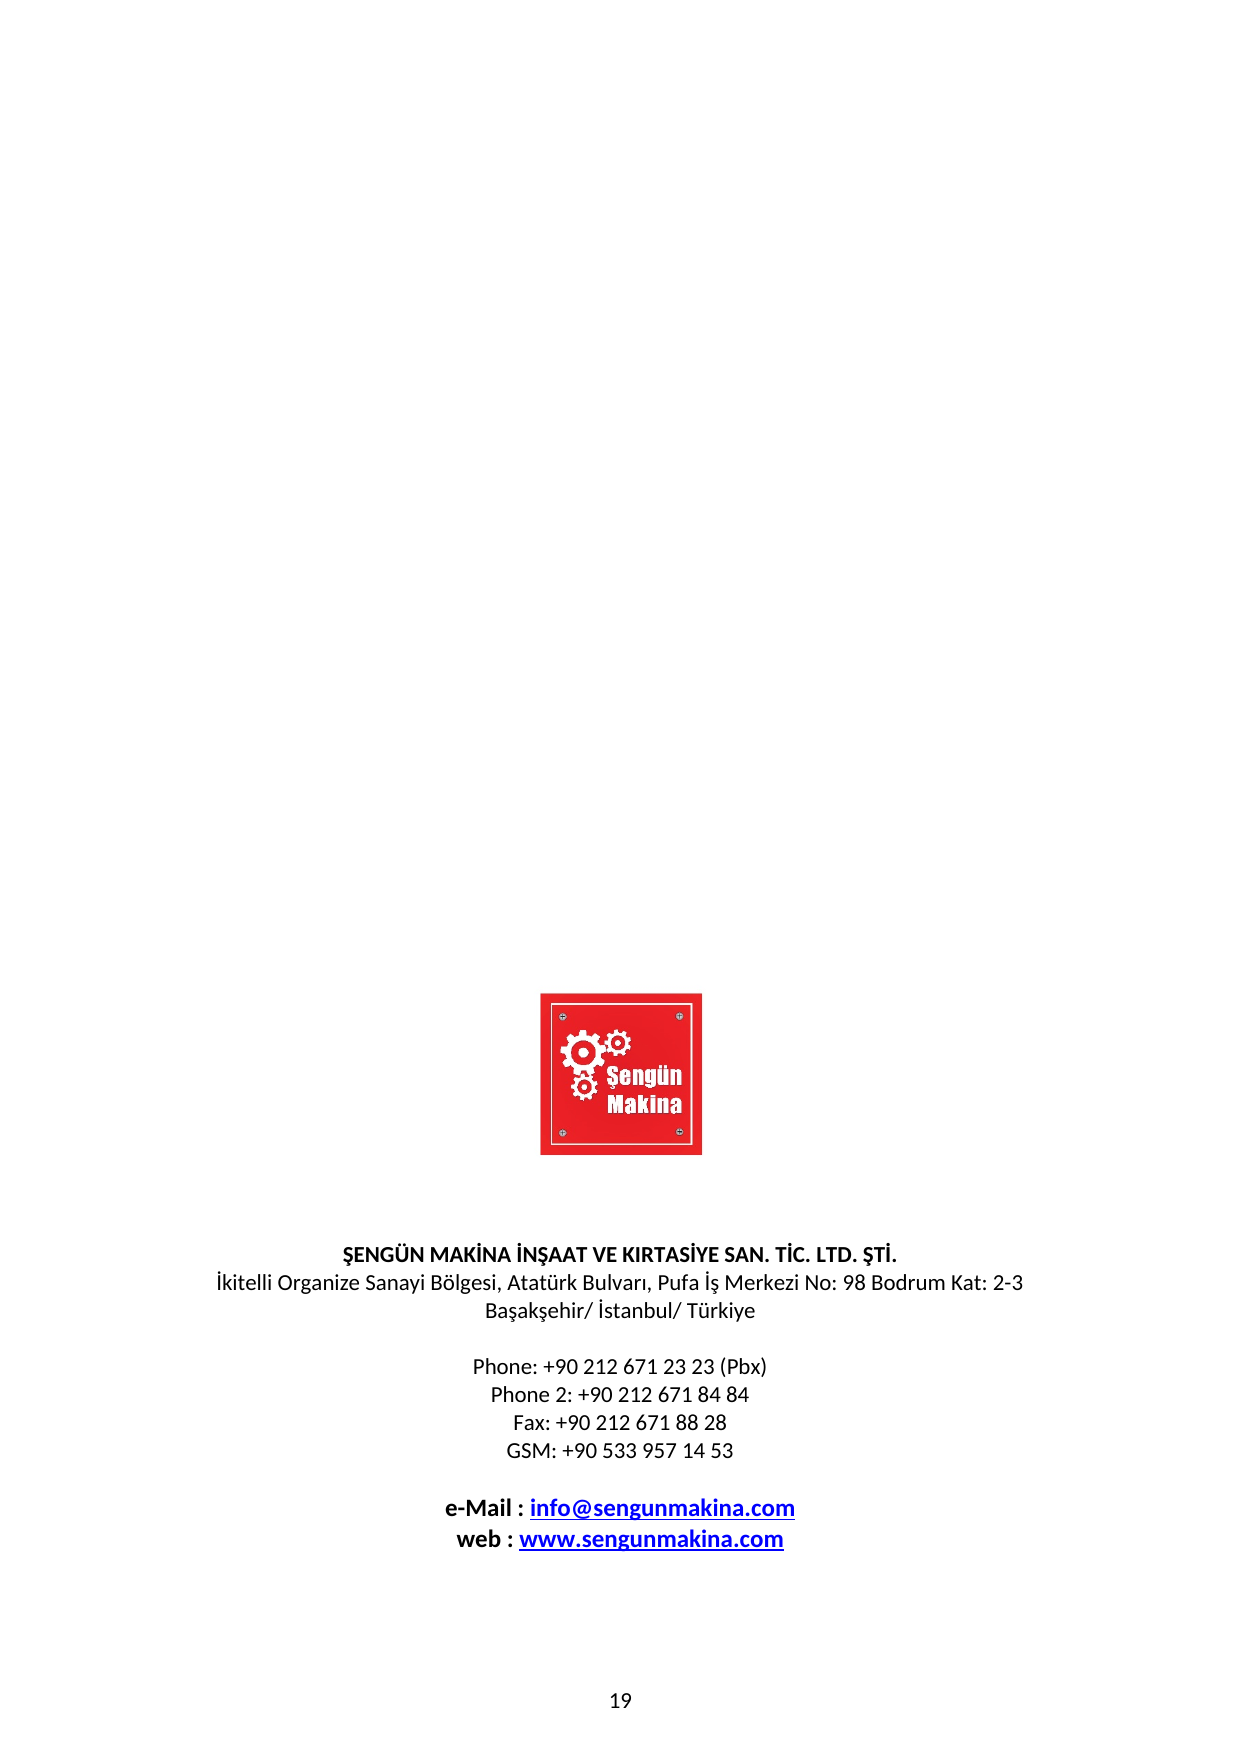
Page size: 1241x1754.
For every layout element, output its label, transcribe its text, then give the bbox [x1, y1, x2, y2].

text Fax: +90 212 671 88 28 [75, 1408, 1165, 1436]
text e-Mail : info@sengunmakina.com [75, 1492, 1165, 1523]
picture [532, 983, 710, 1161]
text İkitelli Organize Sanayi Bölgesi, Atatürk Bulvarı, Pufa İş Merkezi No: 98 Bodrum Kat: 2-3 [75, 1268, 1165, 1296]
text GSM: +90 533 957 14 53 [75, 1436, 1165, 1464]
text Phone 2: +90 212 671 84 84 [75, 1380, 1165, 1408]
text Phone: +90 212 671 23 23 (Pbx) [75, 1352, 1165, 1380]
text Başakşehir/ İstanbul/ Türkiye [75, 1296, 1165, 1324]
text ŞENGÜN MAKİNA İNŞAAT VE KIRTASİYE SAN. TİC. LTD. ŞTİ. [75, 1240, 1165, 1268]
text web : www.sengunmakina.com [75, 1523, 1165, 1553]
